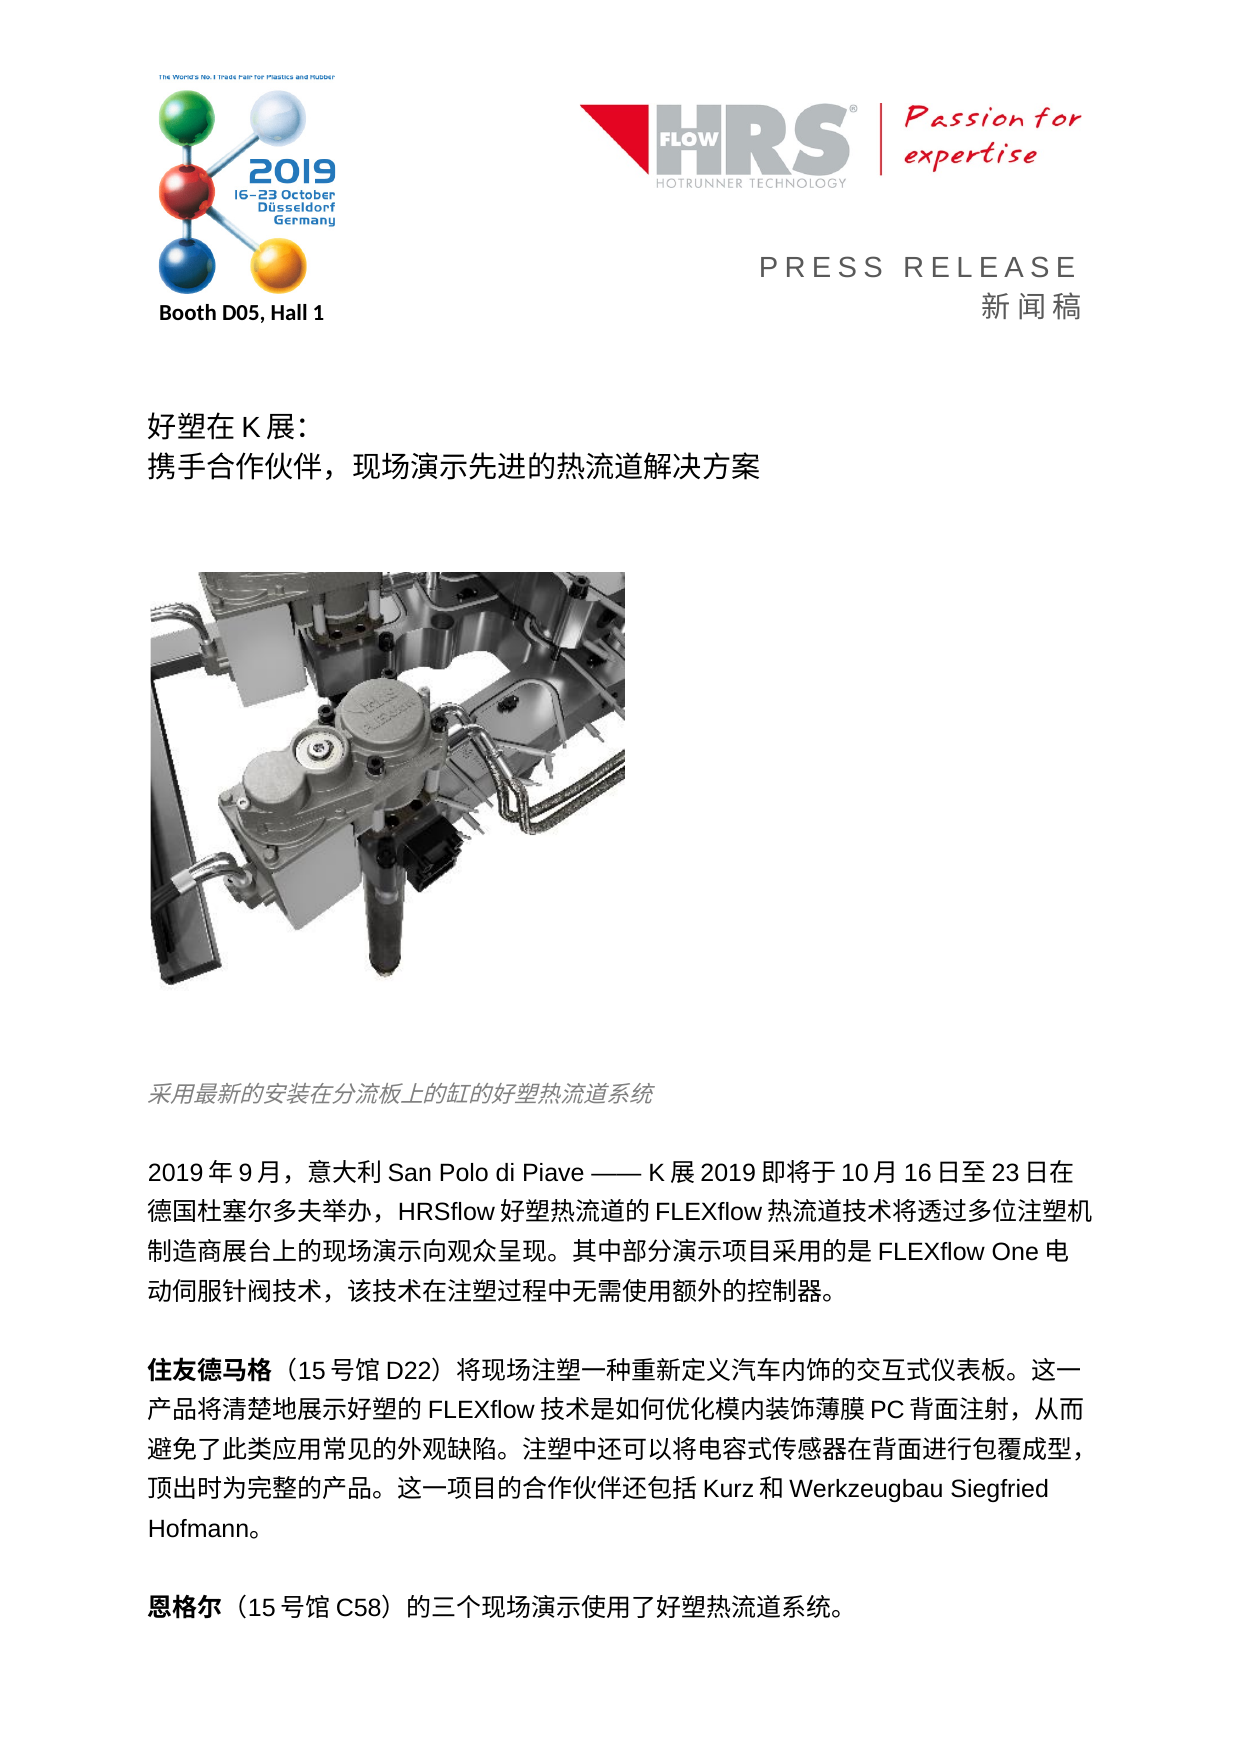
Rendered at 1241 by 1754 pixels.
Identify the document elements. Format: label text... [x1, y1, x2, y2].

picture [158, 75, 336, 294]
picture [150, 572, 625, 1047]
text 好塑在K展： 携手合作伙伴，现场演示先进的热流道解决方案 [148, 366, 1092, 485]
picture [579, 103, 1082, 188]
text 采用最新的安装在分流板上的缸的好塑热流道系统 2019年9月，意大利San Polo di Piave —— K展2019即将于10月16日至23日在德国杜塞尔多夫举办，HRSflow好塑热流道的FLEXflow热流道技术将透过多位注塑机制造商展台上的现场演示向观众呈现。其中部分演示项目采用的是FLEXflow One电动伺服针阀技术，该技术在注塑过程中无需使用额外的控制器。 住友德马格（15号馆D22）将现场注塑一种重新定义汽车内饰的交互式仪表板。这一产品将清楚地展示好塑的FLEXflow技术是如何优化模内装饰薄膜PC背面注射，从而避免了此类应用常见的外观缺陷。注塑中还可以将电容式传感器在背面进行包覆成型，顶出时为完整的产品。这一项目的合作伙伴还包括Kurz和Werkzeugbau Siegfried Hofmann。 恩格尔（15号馆C58）的三个现场演示使用了好塑热流道系统。 [148, 1070, 1092, 1664]
